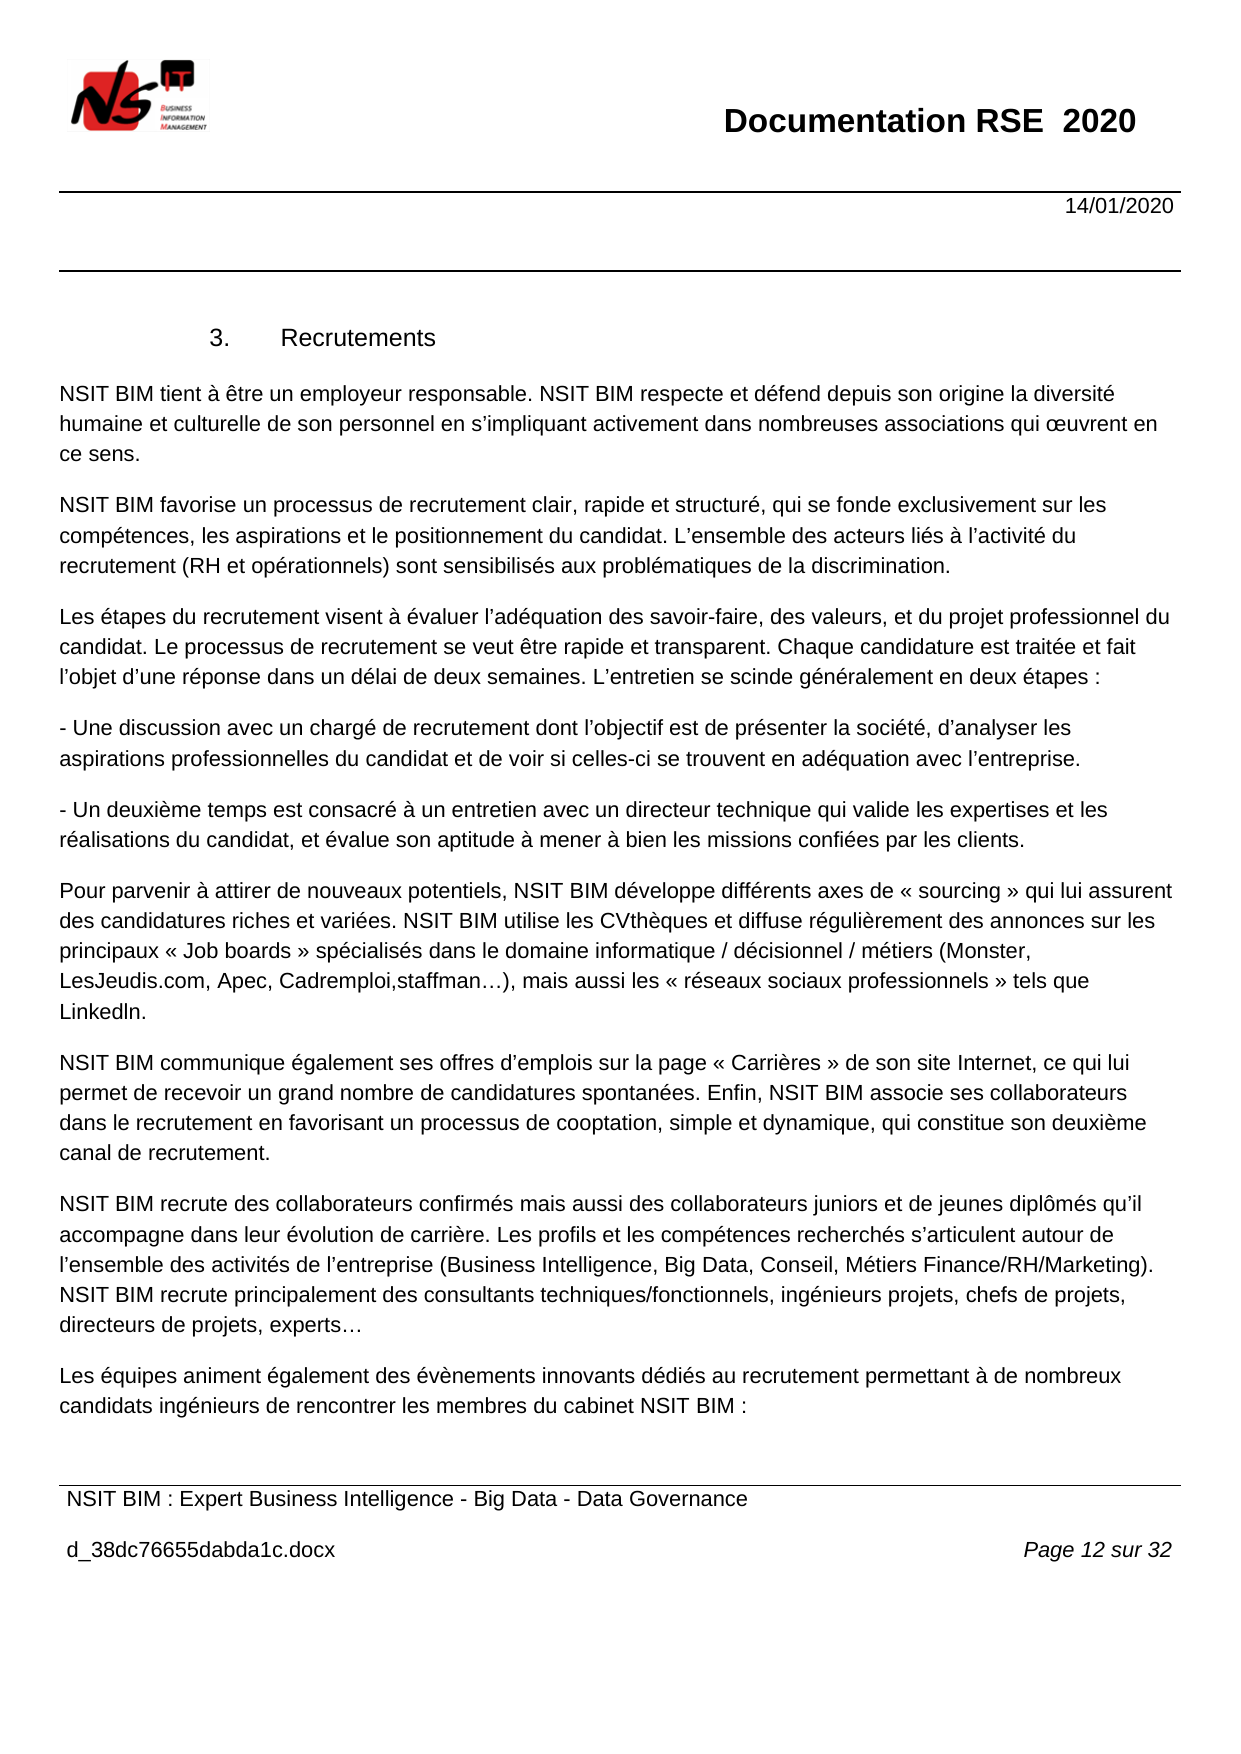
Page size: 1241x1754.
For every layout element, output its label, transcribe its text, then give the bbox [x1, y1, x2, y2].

subtitle Recrutements [209, 323, 1181, 352]
text Pour parvenir à attirer de nouveaux potentiels, NSIT BIM développe différents axes de « sourcing » qui lui assurent des candidatures riches et variées. NSIT BIM utilise les CVthèques et diffuse régulièrement des annonces sur les principaux « Job boards » spécialisés dans le domaine informatique / décisionnel / métiers (Monster, LesJeudis.com, Apec, Cadremploi,staffman…), mais aussi les « réseaux sociaux professionnels » tels que Linkedln. [59, 878, 1181, 1024]
picture [66, 59, 210, 133]
text Les étapes du recrutement visent à évaluer l’adéquation des savoir-faire, des valeurs, et du projet professionnel du candidat. Le processus de recrutement se veut être rapide et transparent. Chaque candidature est traitée et fait l’objet d’une réponse dans un délai de deux semaines. L’entretien se scinde généralement en deux étapes : [59, 604, 1181, 689]
text - Un deuxième temps est consacré à un entretien avec un directeur technique qui valide les expertises et les réalisations du candidat, et évalue son aptitude à mener à bien les missions confiées par les clients. [59, 796, 1181, 852]
text NSIT BIM tient à être un employeur responsable. NSIT BIM respecte et défend depuis son origine la diversité humaine et culturelle de son personnel en s’impliquant activement dans nombreuses associations qui œuvrent en ce sens. [59, 381, 1181, 466]
text NSIT BIM communique également ses offres d’emplois sur la page « Carrières » de son site Internet, ce qui lui permet de recevoir un grand nombre de candidatures spontanées. Enfin, NSIT BIM associe ses collaborateurs dans le recrutement en favorisant un processus de cooptation, simple et dynamique, qui constitue son deuxième canal de recrutement. [59, 1049, 1181, 1165]
text - Une discussion avec un chargé de recrutement dont l’objectif est de présenter la société, d’analyser les aspirations professionnelles du candidat et de voir si celles-ci se trouvent en adéquation avec l’entreprise. [59, 715, 1181, 771]
text NSIT BIM favorise un processus de recrutement clair, rapide et structuré, qui se fonde exclusivement sur les compétences, les aspirations et le positionnement du candidat. L’ensemble des acteurs liés à l’activité du recrutement (RH et opérationnels) sont sensibilisés aux problématiques de la discrimination. [59, 492, 1181, 578]
text NSIT BIM recrute des collaborateurs confirmés mais aussi des collaborateurs juniors et de jeunes diplômés qu’il accompagne dans leur évolution de carrière. Les profils et les compétences recherchés s’articulent autour de l’ensemble des activités de l’entreprise (Business Intelligence, Big Data, Conseil, Métiers Finance/RH/Marketing). NSIT BIM recrute principalement des consultants techniques/fonctionnels, ingénieurs projets, chefs de projets, directeurs de projets, experts… [59, 1191, 1181, 1337]
text Les équipes animent également des évènements innovants dédiés au recrutement permettant à de nombreux candidats ingénieurs de rencontrer les membres du cabinet NSIT BIM : [59, 1363, 1181, 1418]
